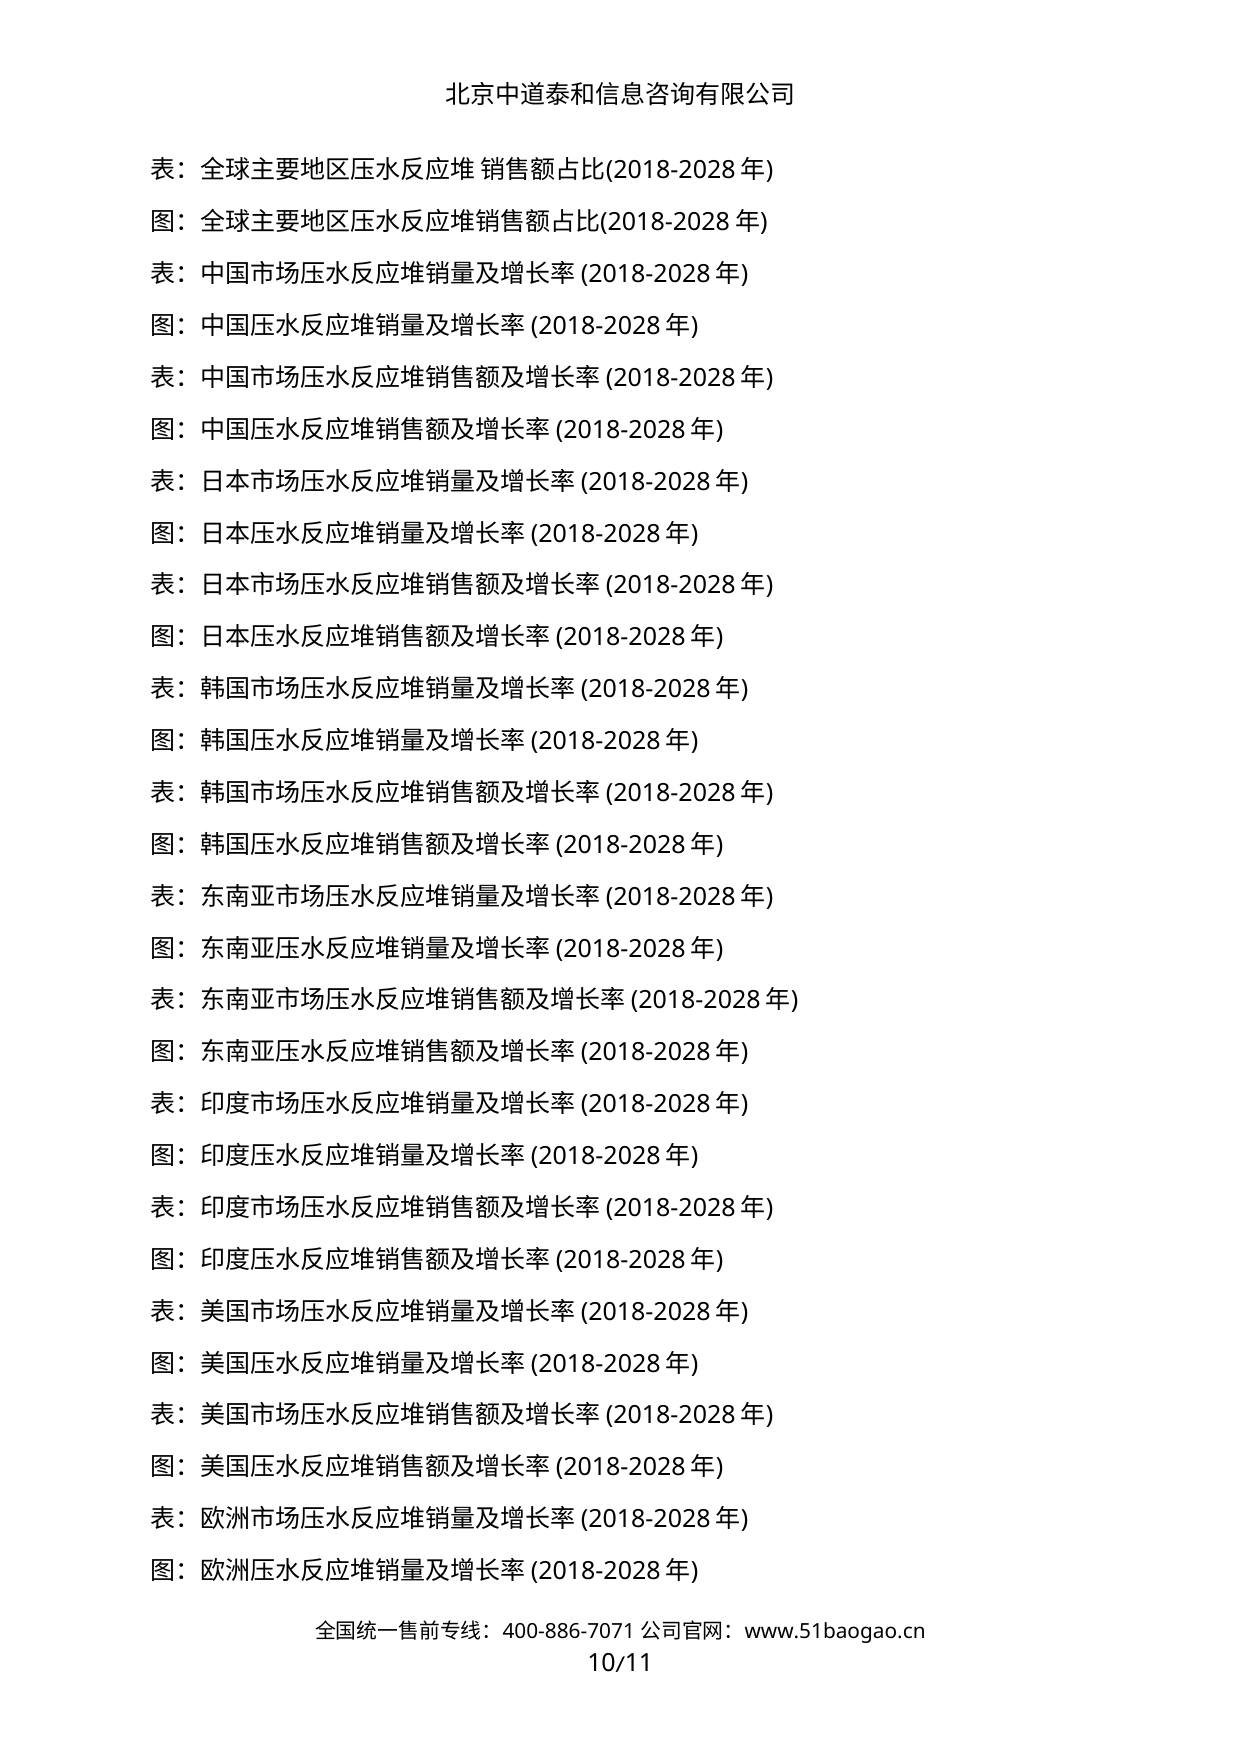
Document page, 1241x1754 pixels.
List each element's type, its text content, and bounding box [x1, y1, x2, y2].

text 图：韩国压水反应堆销量及增长率 (2018-2028年) [150, 721, 1090, 757]
text 表：全球主要地区压水反应堆 销售额占比(2018-2028年) [150, 150, 1090, 186]
text 图：全球主要地区压水反应堆销售额占比(2018-2028年) [150, 202, 1090, 238]
text 表：美国市场压水反应堆销量及增长率 (2018-2028年) [150, 1291, 1090, 1327]
text 图：美国压水反应堆销售额及增长率 (2018-2028年) [150, 1447, 1090, 1483]
text 图：欧洲压水反应堆销量及增长率 (2018-2028年) [150, 1551, 1090, 1587]
text 表：韩国市场压水反应堆销售额及增长率 (2018-2028年) [150, 772, 1090, 809]
text 表：韩国市场压水反应堆销量及增长率 (2018-2028年) [150, 669, 1090, 705]
text 表：印度市场压水反应堆销量及增长率 (2018-2028年) [150, 1084, 1090, 1120]
text 图：美国压水反应堆销量及增长率 (2018-2028年) [150, 1343, 1090, 1379]
text 表：东南亚市场压水反应堆销量及增长率 (2018-2028年) [150, 876, 1090, 912]
text 图：东南亚压水反应堆销售额及增长率 (2018-2028年) [150, 1032, 1090, 1068]
text 表：欧洲市场压水反应堆销量及增长率 (2018-2028年) [150, 1499, 1090, 1535]
text 表：日本市场压水反应堆销量及增长率 (2018-2028年) [150, 461, 1090, 497]
text 图：印度压水反应堆销量及增长率 (2018-2028年) [150, 1136, 1090, 1172]
text 表：美国市场压水反应堆销售额及增长率 (2018-2028年) [150, 1395, 1090, 1431]
text 表：日本市场压水反应堆销售额及增长率 (2018-2028年) [150, 565, 1090, 601]
text 表：东南亚市场压水反应堆销售额及增长率 (2018-2028年) [150, 980, 1090, 1016]
text 图：东南亚压水反应堆销量及增长率 (2018-2028年) [150, 928, 1090, 964]
text 表：中国市场压水反应堆销售额及增长率 (2018-2028年) [150, 357, 1090, 394]
text 图：日本压水反应堆销售额及增长率 (2018-2028年) [150, 617, 1090, 653]
text 图：日本压水反应堆销量及增长率 (2018-2028年) [150, 513, 1090, 549]
text 表：印度市场压水反应堆销售额及增长率 (2018-2028年) [150, 1187, 1090, 1224]
text 图：印度压水反应堆销售额及增长率 (2018-2028年) [150, 1239, 1090, 1276]
text 图：韩国压水反应堆销售额及增长率 (2018-2028年) [150, 824, 1090, 861]
text 图：中国压水反应堆销量及增长率 (2018-2028年) [150, 306, 1090, 342]
text 图：中国压水反应堆销售额及增长率 (2018-2028年) [150, 409, 1090, 446]
text 表：中国市场压水反应堆销量及增长率 (2018-2028年) [150, 254, 1090, 290]
